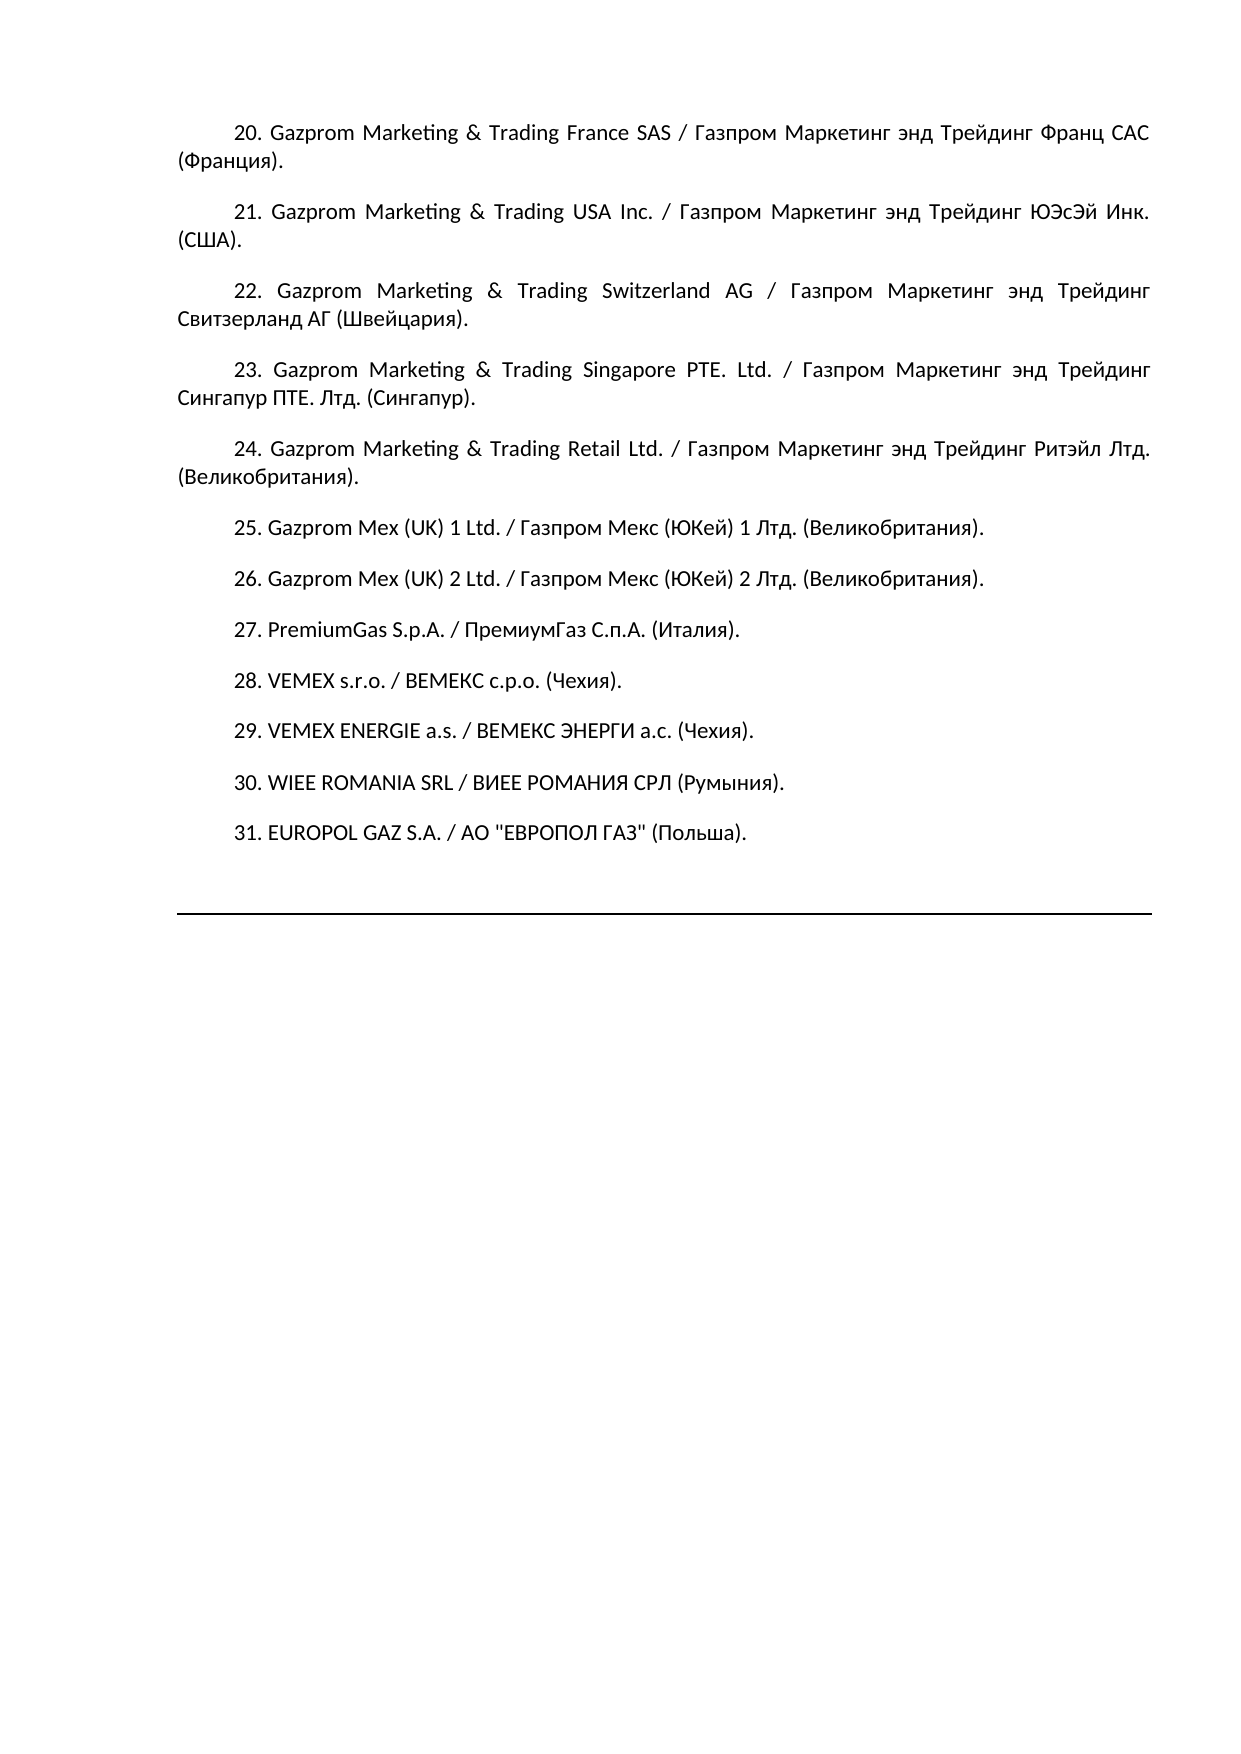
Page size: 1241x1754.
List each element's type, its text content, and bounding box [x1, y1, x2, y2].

text 23. Gazprom Marketing & Trading Singapore РТЕ. Ltd. / Газпром Маркетинг энд Трейдинг Сингапур ПТЕ. Лтд. (Сингапур). [177, 355, 1152, 411]
text 20. Gazprom Marketing & Trading France SAS / Газпром Маркетинг энд Трейдинг Франц САС (Франция). [177, 118, 1152, 174]
text 22. Gazprom Marketing & Trading Switzerland AG / Газпром Маркетинг энд Трейдинг Свитзерланд АГ (Швейцария). [177, 276, 1152, 332]
text 24. Gazprom Marketing & Trading Retail Ltd. / Газпром Маркетинг энд Трейдинг Ритэйл Лтд. (Великобритания). [177, 434, 1152, 490]
text 25. Gazprom Mex (UK) 1 Ltd. / Газпром Мекс (ЮКей) 1 Лтд. (Великобритания). [177, 513, 1152, 541]
text 29. VEMEX ENERGIE a.s. / ВЕМЕКС ЭНЕРГИ а.с. (Чехия). [177, 717, 1152, 745]
text 21. Gazprom Marketing & Trading USA Inc. / Газпром Маркетинг энд Трейдинг ЮЭсЭй Инк. (США). [177, 197, 1152, 253]
text 31. EUROPOL GAZ S.A. / АО "ЕВРОПОЛ ГАЗ" (Польша). [177, 818, 1152, 847]
text 27. PremiumGas S.p.A. / ПремиумГаз С.п.А. (Италия). [177, 615, 1152, 643]
text 30. WIEE ROMANIA SRL / ВИЕЕ РОМАНИЯ СРЛ (Румыния). [177, 768, 1152, 796]
text 28. VEMEX s.r.o. / ВЕМЕКС с.р.о. (Чехия). [177, 666, 1152, 694]
text 26. Gazprom Mex (UK) 2 Ltd. / Газпром Мекс (ЮКей) 2 Лтд. (Великобритания). [177, 564, 1152, 592]
